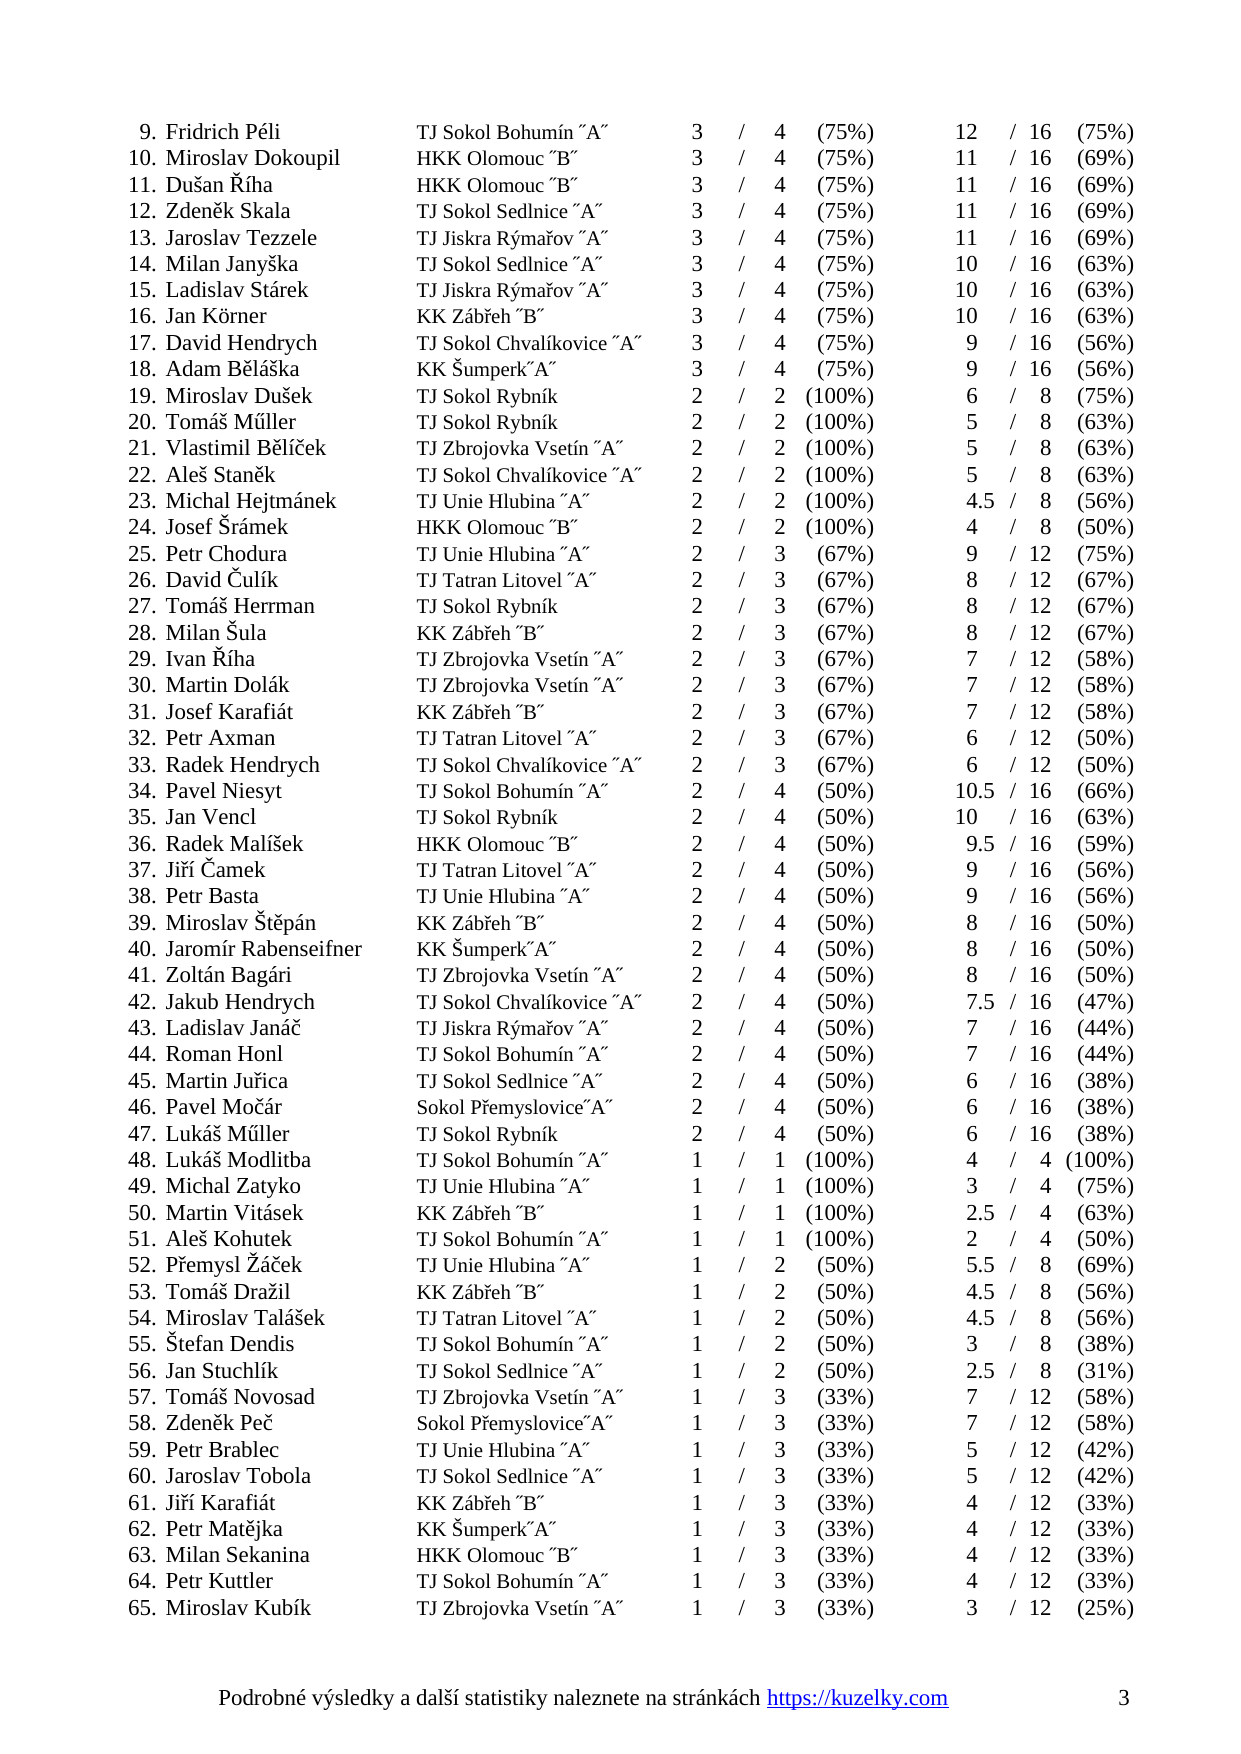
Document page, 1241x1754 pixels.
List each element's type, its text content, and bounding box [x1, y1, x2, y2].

text 64. Petr Kuttler TJ Sokol Bohumín ˝A˝ 1 / 3 (33%) 4 / 12 (33%) [106, 1568, 1134, 1594]
text 46. Pavel Močár Sokol Přemyslovice˝A˝ 2 / 4 (50%) 6 / 16 (38%) [106, 1093, 1134, 1119]
text 36. Radek Malíšek HKK Olomouc ˝B˝ 2 / 4 (50%) 9.5 / 16 (59%) [106, 830, 1134, 856]
text 63. Milan Sekanina HKK Olomouc ˝B˝ 1 / 3 (33%) 4 / 12 (33%) [106, 1541, 1134, 1568]
text 59. Petr Brablec TJ Unie Hlubina ˝A˝ 1 / 3 (33%) 5 / 12 (42%) [106, 1436, 1134, 1462]
text 30. Martin Dolák TJ Zbrojovka Vsetín ˝A˝ 2 / 3 (67%) 7 / 12 (58%) [106, 672, 1134, 698]
text 35. Jan Vencl TJ Sokol Rybník 2 / 4 (50%) 10 / 16 (63%) [106, 803, 1134, 830]
text 45. Martin Juřica TJ Sokol Sedlnice ˝A˝ 2 / 4 (50%) 6 / 16 (38%) [106, 1067, 1134, 1093]
text 14. Milan Janyška TJ Sokol Sedlnice ˝A˝ 3 / 4 (75%) 10 / 16 (63%) [106, 250, 1134, 276]
text 52. Přemysl Žáček TJ Unie Hlubina ˝A˝ 1 / 2 (50%) 5.5 / 8 (69%) [106, 1251, 1134, 1278]
text 47. Lukáš Műller TJ Sokol Rybník 2 / 4 (50%) 6 / 16 (38%) [106, 1119, 1134, 1146]
text 34. Pavel Niesyt TJ Sokol Bohumín ˝A˝ 2 / 4 (50%) 10.5 / 16 (66%) [106, 777, 1134, 803]
text 27. Tomáš Herrman TJ Sokol Rybník 2 / 3 (67%) 8 / 12 (67%) [106, 592, 1134, 619]
text 32. Petr Axman TJ Tatran Litovel ˝A˝ 2 / 3 (67%) 6 / 12 (50%) [106, 724, 1134, 751]
text 29. Ivan Říha TJ Zbrojovka Vsetín ˝A˝ 2 / 3 (67%) 7 / 12 (58%) [106, 645, 1134, 672]
text 20. Tomáš Műller TJ Sokol Rybník 2 / 2 (100%) 5 / 8 (63%) [106, 408, 1134, 434]
text 40. Jaromír Rabenseifner KK Šumperk˝A˝ 2 / 4 (50%) 8 / 16 (50%) [106, 935, 1134, 961]
text 23. Michal Hejtmánek TJ Unie Hlubina ˝A˝ 2 / 2 (100%) 4.5 / 8 (56%) [106, 487, 1134, 513]
text 54. Miroslav Talášek TJ Tatran Litovel ˝A˝ 1 / 2 (50%) 4.5 / 8 (56%) [106, 1304, 1134, 1330]
text 25. Petr Chodura TJ Unie Hlubina ˝A˝ 2 / 3 (67%) 9 / 12 (75%) [106, 540, 1134, 566]
text 15. Ladislav Stárek TJ Jiskra Rýmařov ˝A˝ 3 / 4 (75%) 10 / 16 (63%) [106, 276, 1134, 303]
text 10. Miroslav Dokoupil HKK Olomouc ˝B˝ 3 / 4 (75%) 11 / 16 (69%) [106, 144, 1134, 171]
text 31. Josef Karafiát KK Zábřeh ˝B˝ 2 / 3 (67%) 7 / 12 (58%) [106, 698, 1134, 724]
text 13. Jaroslav Tezzele TJ Jiskra Rýmařov ˝A˝ 3 / 4 (75%) 11 / 16 (69%) [106, 223, 1134, 250]
text 21. Vlastimil Bělíček TJ Zbrojovka Vsetín ˝A˝ 2 / 2 (100%) 5 / 8 (63%) [106, 434, 1134, 461]
text 55. Štefan Dendis TJ Sokol Bohumín ˝A˝ 1 / 2 (50%) 3 / 8 (38%) [106, 1330, 1134, 1357]
text 51. Aleš Kohutek TJ Sokol Bohumín ˝A˝ 1 / 1 (100%) 2 / 4 (50%) [106, 1225, 1134, 1251]
text 60. Jaroslav Tobola TJ Sokol Sedlnice ˝A˝ 1 / 3 (33%) 5 / 12 (42%) [106, 1462, 1134, 1488]
text 22. Aleš Staněk TJ Sokol Chvalíkovice ˝A˝ 2 / 2 (100%) 5 / 8 (63%) [106, 461, 1134, 487]
text 65. Miroslav Kubík TJ Zbrojovka Vsetín ˝A˝ 1 / 3 (33%) 3 / 12 (25%) [106, 1594, 1134, 1620]
text 9. Fridrich Péli TJ Sokol Bohumín ˝A˝ 3 / 4 (75%) 12 / 16 (75%) [106, 118, 1134, 144]
text 43. Ladislav Janáč TJ Jiskra Rýmařov ˝A˝ 2 / 4 (50%) 7 / 16 (44%) [106, 1014, 1134, 1041]
text 16. Jan Körner KK Zábřeh ˝B˝ 3 / 4 (75%) 10 / 16 (63%) [106, 303, 1134, 329]
text 11. Dušan Říha HKK Olomouc ˝B˝ 3 / 4 (75%) 11 / 16 (69%) [106, 171, 1134, 197]
text 17. David Hendrych TJ Sokol Chvalíkovice ˝A˝ 3 / 4 (75%) 9 / 16 (56%) [106, 329, 1134, 355]
text 62. Petr Matějka KK Šumperk˝A˝ 1 / 3 (33%) 4 / 12 (33%) [106, 1515, 1134, 1541]
text 61. Jiří Karafiát KK Zábřeh ˝B˝ 1 / 3 (33%) 4 / 12 (33%) [106, 1488, 1134, 1515]
text 24. Josef Šrámek HKK Olomouc ˝B˝ 2 / 2 (100%) 4 / 8 (50%) [106, 513, 1134, 540]
text 53. Tomáš Dražil KK Zábřeh ˝B˝ 1 / 2 (50%) 4.5 / 8 (56%) [106, 1278, 1134, 1304]
text 18. Adam Běláška KK Šumperk˝A˝ 3 / 4 (75%) 9 / 16 (56%) [106, 355, 1134, 382]
text 38. Petr Basta TJ Unie Hlubina ˝A˝ 2 / 4 (50%) 9 / 16 (56%) [106, 882, 1134, 909]
text 26. David Čulík TJ Tatran Litovel ˝A˝ 2 / 3 (67%) 8 / 12 (67%) [106, 566, 1134, 592]
text 28. Milan Šula KK Zábřeh ˝B˝ 2 / 3 (67%) 8 / 12 (67%) [106, 619, 1134, 645]
text 12. Zdeněk Skala TJ Sokol Sedlnice ˝A˝ 3 / 4 (75%) 11 / 16 (69%) [106, 197, 1134, 223]
text 19. Miroslav Dušek TJ Sokol Rybník 2 / 2 (100%) 6 / 8 (75%) [106, 382, 1134, 408]
text 44. Roman Honl TJ Sokol Bohumín ˝A˝ 2 / 4 (50%) 7 / 16 (44%) [106, 1041, 1134, 1067]
text 42. Jakub Hendrych TJ Sokol Chvalíkovice ˝A˝ 2 / 4 (50%) 7.5 / 16 (47%) [106, 988, 1134, 1014]
text 50. Martin Vitásek KK Zábřeh ˝B˝ 1 / 1 (100%) 2.5 / 4 (63%) [106, 1199, 1134, 1225]
text 37. Jiří Čamek TJ Tatran Litovel ˝A˝ 2 / 4 (50%) 9 / 16 (56%) [106, 856, 1134, 882]
text 49. Michal Zatyko TJ Unie Hlubina ˝A˝ 1 / 1 (100%) 3 / 4 (75%) [106, 1172, 1134, 1199]
text 56. Jan Stuchlík TJ Sokol Sedlnice ˝A˝ 1 / 2 (50%) 2.5 / 8 (31%) [106, 1357, 1134, 1383]
text 57. Tomáš Novosad TJ Zbrojovka Vsetín ˝A˝ 1 / 3 (33%) 7 / 12 (58%) [106, 1383, 1134, 1409]
text 41. Zoltán Bagári TJ Zbrojovka Vsetín ˝A˝ 2 / 4 (50%) 8 / 16 (50%) [106, 961, 1134, 988]
text 39. Miroslav Štěpán KK Zábřeh ˝B˝ 2 / 4 (50%) 8 / 16 (50%) [106, 909, 1134, 935]
text 48. Lukáš Modlitba TJ Sokol Bohumín ˝A˝ 1 / 1 (100%) 4 / 4 (100%) [106, 1146, 1134, 1172]
text 58. Zdeněk Peč Sokol Přemyslovice˝A˝ 1 / 3 (33%) 7 / 12 (58%) [106, 1409, 1134, 1436]
text 33. Radek Hendrych TJ Sokol Chvalíkovice ˝A˝ 2 / 3 (67%) 6 / 12 (50%) [106, 751, 1134, 777]
